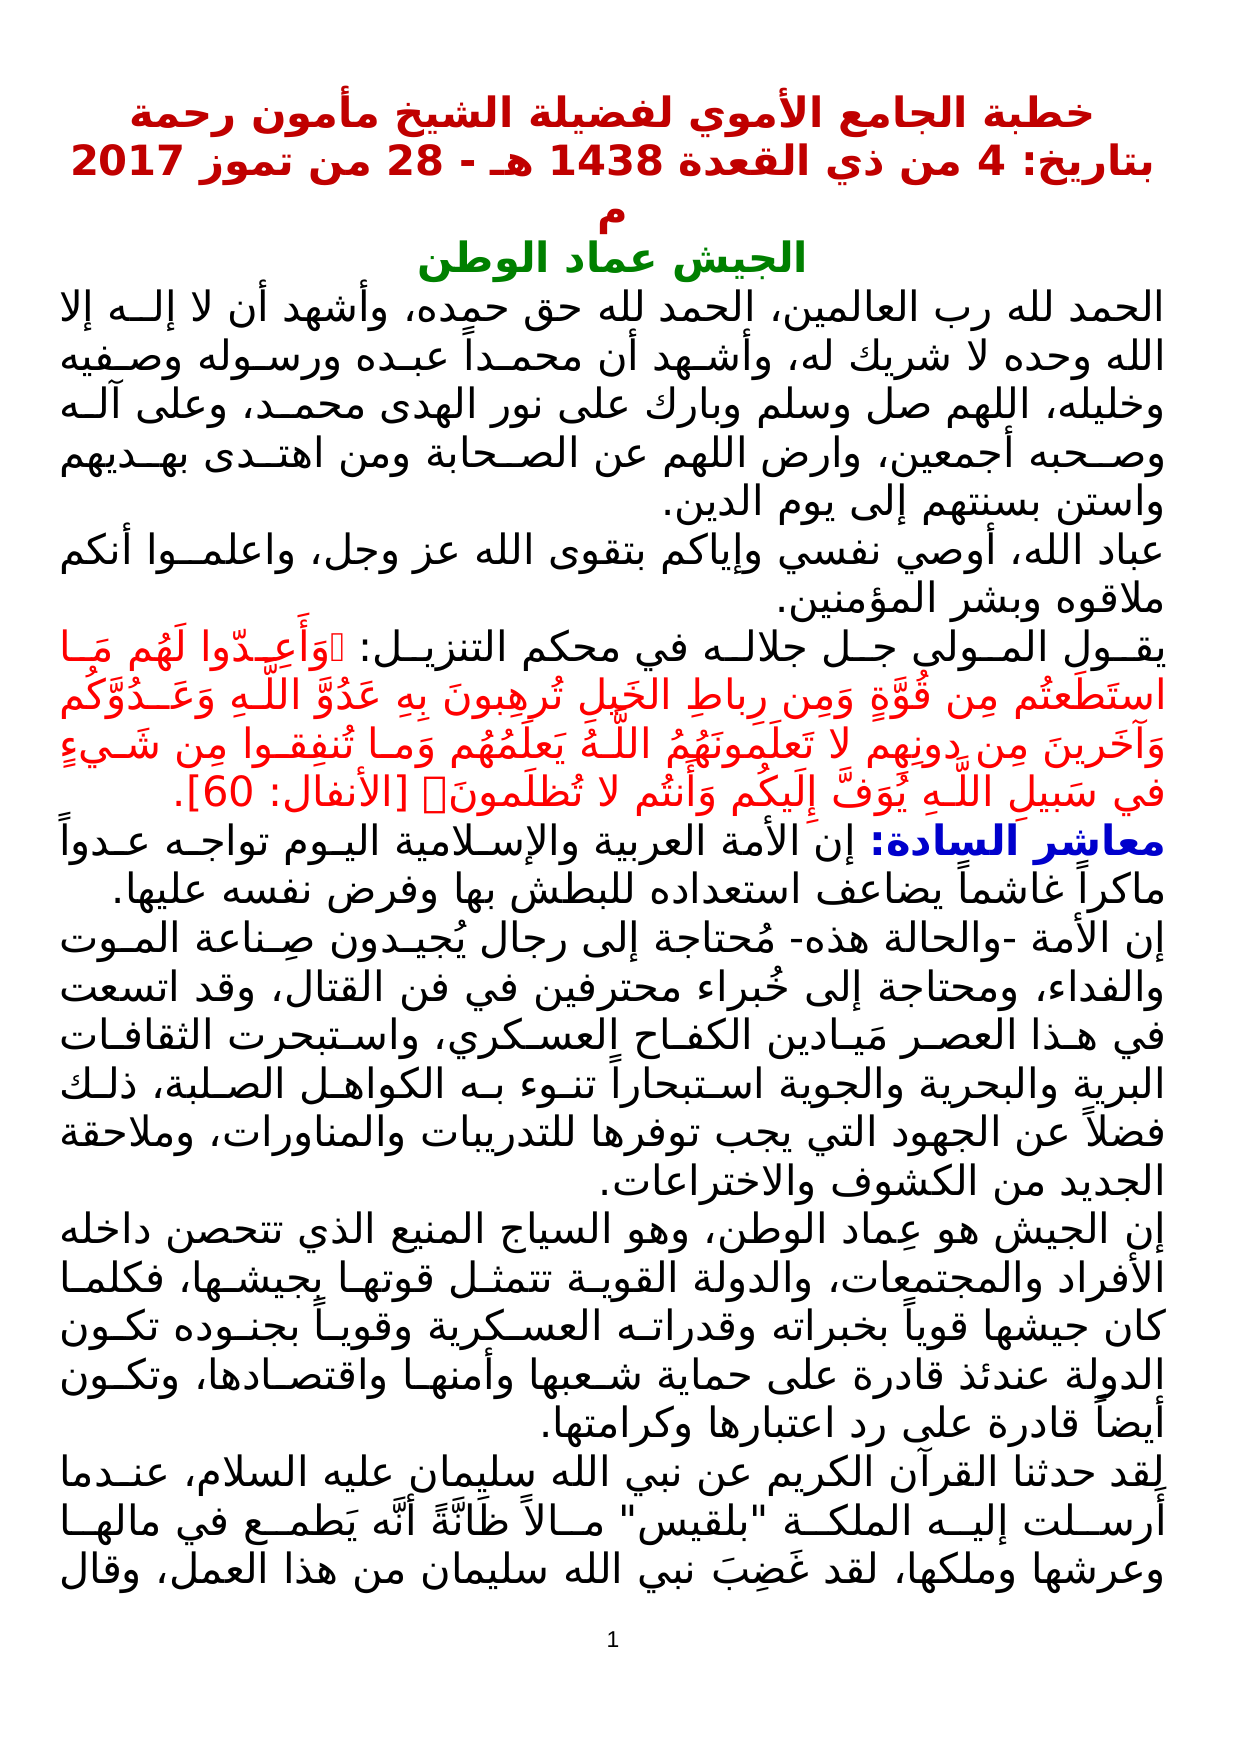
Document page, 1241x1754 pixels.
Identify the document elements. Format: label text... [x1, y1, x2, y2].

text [59, 1448, 1167, 1593]
text إن الجيش هو عِماد الوطن، وهو السياج المنيع الذي تتحصن داخله الأفراد والمجتمعات، والدولة القوية تتمثل قوتها بجيشها، فكلما كان جيشها قوياً بخبراته وقدراته العسكرية وقوياً بجنوده تكون الدولة عندئذ قادرة على حماية شعبها وأمنها واقتصادها، وتكون أيضاً قادرة على رد اعتبارها وكرامتها. [59, 1205, 1167, 1448]
text خطبة الجامع الأموي لفضيلة الشيخ مأمون رحمة [59, 89, 1167, 137]
text عباد الله، أوصي نفسي وإياكم بتقوى الله عز وجل، واعلموا أنكم ملاقوه وبشر المؤمنين. [59, 526, 1167, 623]
text الجيش عماد الوطن [59, 234, 1167, 283]
text بتاريخ: 4 من ذي القعدة 1438 هـ - 28 من تموز 2017 م [59, 137, 1167, 234]
text يقول المولى جل جلاله في محكم التنزيل: وَأَعِدّوا لَهُم مَا استَطَعتُم مِن قُوَّةٍ وَمِن رِباطِ الخَيلِ تُرهِبونَ بِهِ عَدُوَّ اللَّـهِ وَعَدُوَّكُم وَآخَرينَ مِن دونِهِم لا تَعلَمونَهُمُ اللَّـهُ يَعلَمُهُم وَما تُنفِقوا مِن شَيءٍ في سَبيلِ اللَّـهِ يُوَفَّ إِلَيكُم وَأَنتُم لا تُظلَمونَ [الأنفال: 60]. [59, 623, 1167, 817]
text إن الأمة -والحالة هذه- مُحتاجة إلى رجال يُجيدون صِناعة الموت والفداء، ومحتاجة إلى خُبراء محترفين في فن القتال، وقد اتسعت في هذا العصر مَيادين الكفاح العسكري، واستبحرت الثقافات البرية والبحرية والجوية استبحاراً تنوء به الكواهل الصلبة، ذلك فضلاً عن الجهود التي يجب توفرها للتدريبات والمناورات، وملاحقة الجديد من الكشوف والاختراعات. [59, 914, 1167, 1205]
text الحمد لله رب العالمين، الحمد لله حق حمده، وأشهد أن لا إله إلا الله وحده لا شريك له، وأشهد أن محمداً عبده ورسوله وصفيه وخليله، اللهم صل وسلم وبارك على نور الهدى محمد، وعلى آله وصحبه أجمعين، وارض اللهم عن الصحابة ومن اهتدى بهديهم واستن بسنتهم إلى يوم الدين. [59, 283, 1167, 526]
text معاشر السادة: إن الأمة العربية والإسلامية اليوم تواجه عدواً ماكراً غاشماً يضاعف استعداده للبطش بها وفرض نفسه عليها. [59, 817, 1167, 914]
